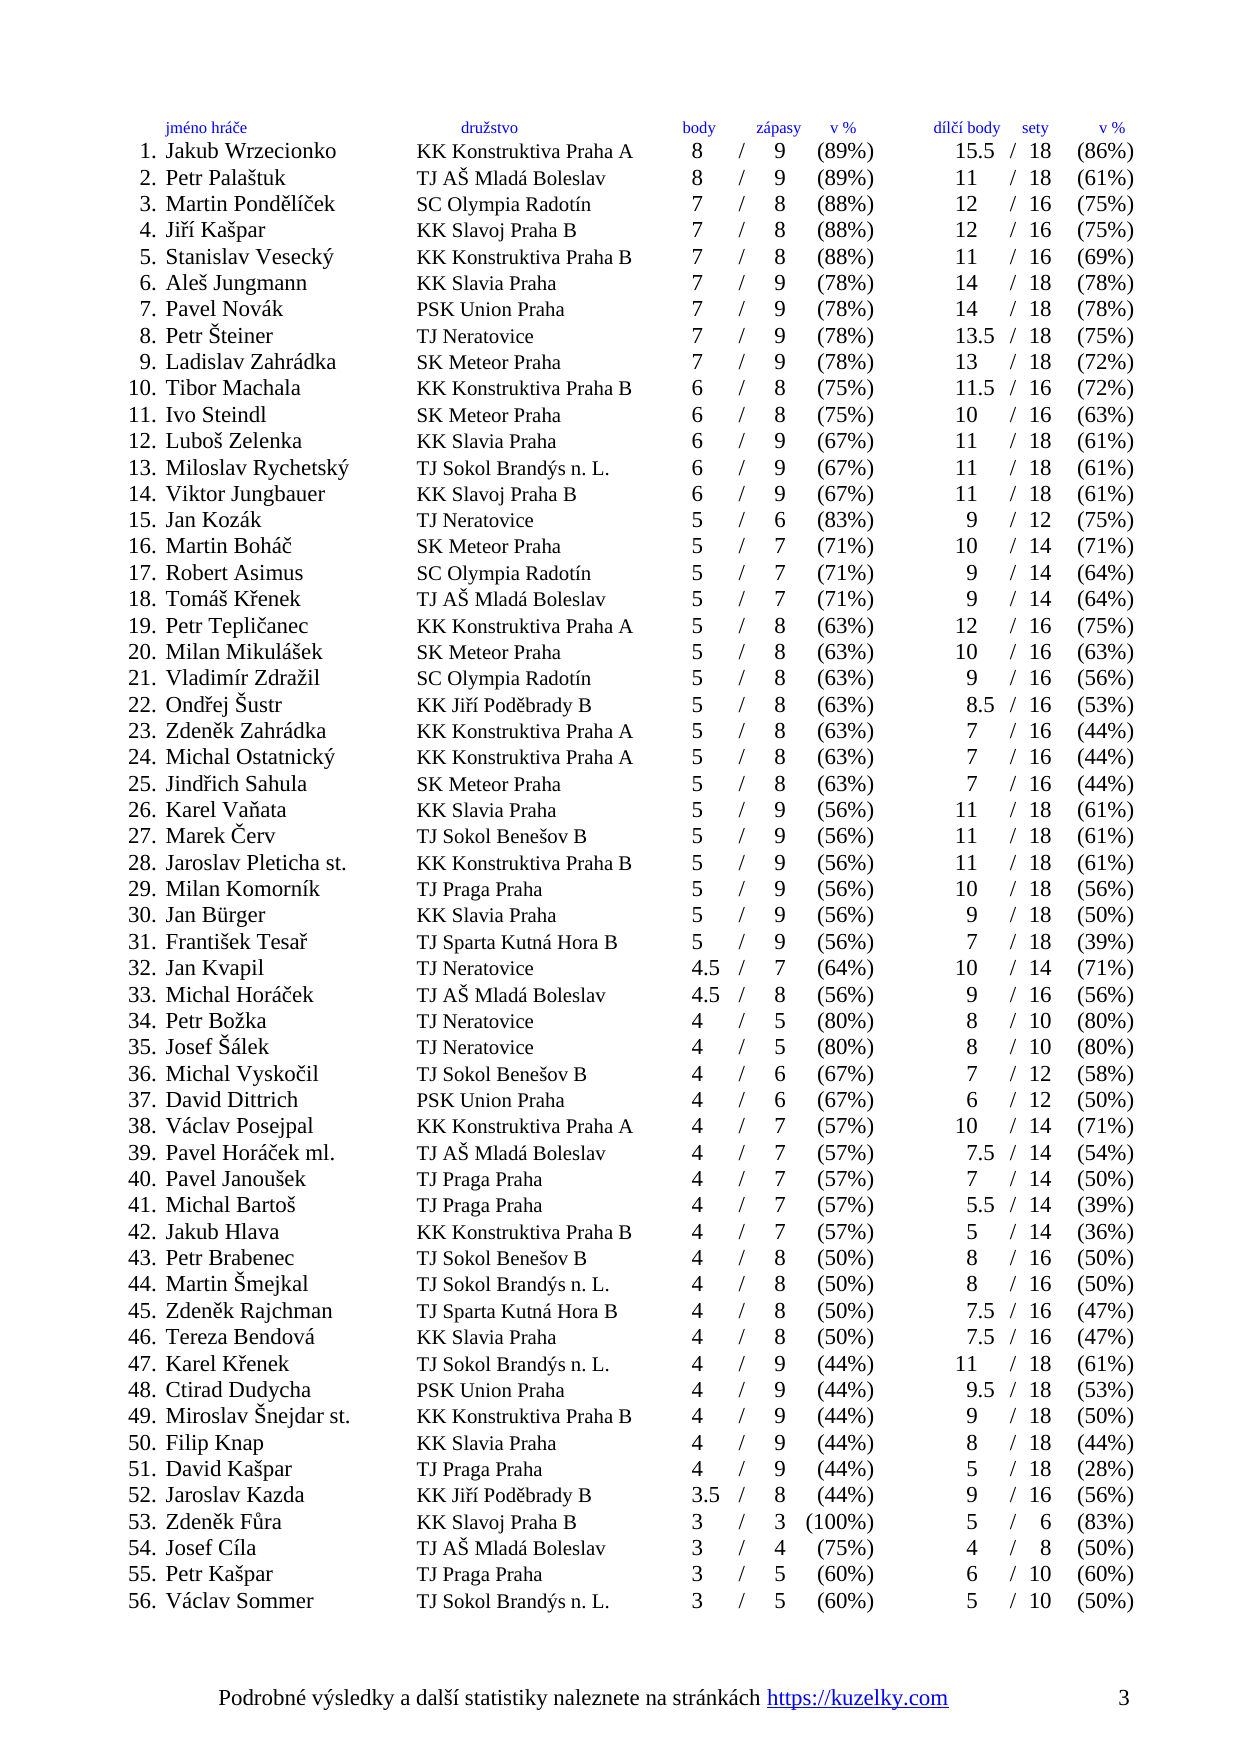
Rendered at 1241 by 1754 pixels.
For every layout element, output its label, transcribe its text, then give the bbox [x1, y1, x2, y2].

text jméno hráče družstvo body zápasy v % dílčí body sety v % [106, 118, 1134, 137]
text 3. Martin Pondělíček SC Olympia Radotín 7 / 8 (88%) 12 / 16 (75%) [106, 190, 1134, 216]
text 26. Karel Vaňata KK Slavia Praha 5 / 9 (56%) 11 / 18 (61%) [106, 796, 1134, 822]
text 45. Zdeněk Rajchman TJ Sparta Kutná Hora B 4 / 8 (50%) 7.5 / 16 (47%) [106, 1297, 1134, 1323]
text 49. Miroslav Šnejdar st. KK Konstruktiva Praha B 4 / 9 (44%) 9 / 18 (50%) [106, 1402, 1134, 1429]
text 38. Václav Posejpal KK Konstruktiva Praha A 4 / 7 (57%) 10 / 14 (71%) [106, 1112, 1134, 1139]
text 10. Tibor Machala KK Konstruktiva Praha B 6 / 8 (75%) 11.5 / 16 (72%) [106, 374, 1134, 401]
text 12. Luboš Zelenka KK Slavia Praha 6 / 9 (67%) 11 / 18 (61%) [106, 427, 1134, 453]
text 28. Jaroslav Pleticha st. KK Konstruktiva Praha B 5 / 9 (56%) 11 / 18 (61%) [106, 849, 1134, 875]
text 6. Aleš Jungmann KK Slavia Praha 7 / 9 (78%) 14 / 18 (78%) [106, 269, 1134, 295]
text 53. Zdeněk Fůra KK Slavoj Praha B 3 / 3 (100%) 5 / 6 (83%) [106, 1508, 1134, 1534]
text 34. Petr Božka TJ Neratovice 4 / 5 (80%) 8 / 10 (80%) [106, 1007, 1134, 1033]
text 35. Josef Šálek TJ Neratovice 4 / 5 (80%) 8 / 10 (80%) [106, 1033, 1134, 1060]
text 16. Martin Boháč SK Meteor Praha 5 / 7 (71%) 10 / 14 (71%) [106, 533, 1134, 559]
text 30. Jan Bürger KK Slavia Praha 5 / 9 (56%) 9 / 18 (50%) [106, 902, 1134, 928]
text 48. Ctirad Dudycha PSK Union Praha 4 / 9 (44%) 9.5 / 18 (53%) [106, 1376, 1134, 1402]
text 18. Tomáš Křenek TJ AŠ Mladá Boleslav 5 / 7 (71%) 9 / 14 (64%) [106, 585, 1134, 612]
text 4. Jiří Kašpar KK Slavoj Praha B 7 / 8 (88%) 12 / 16 (75%) [106, 216, 1134, 243]
text 9. Ladislav Zahrádka SK Meteor Praha 7 / 9 (78%) 13 / 18 (72%) [106, 348, 1134, 374]
text 29. Milan Komorník TJ Praga Praha 5 / 9 (56%) 10 / 18 (56%) [106, 875, 1134, 902]
text 20. Milan Mikulášek SK Meteor Praha 5 / 8 (63%) 10 / 16 (63%) [106, 638, 1134, 664]
text 23. Zdeněk Zahrádka KK Konstruktiva Praha A 5 / 8 (63%) 7 / 16 (44%) [106, 717, 1134, 743]
text 36. Michal Vyskočil TJ Sokol Benešov B 4 / 6 (67%) 7 / 12 (58%) [106, 1060, 1134, 1086]
text 42. Jakub Hlava KK Konstruktiva Praha B 4 / 7 (57%) 5 / 14 (36%) [106, 1218, 1134, 1244]
text 25. Jindřich Sahula SK Meteor Praha 5 / 8 (63%) 7 / 16 (44%) [106, 770, 1134, 796]
text 47. Karel Křenek TJ Sokol Brandýs n. L. 4 / 9 (44%) 11 / 18 (61%) [106, 1349, 1134, 1376]
text 2. Petr Palaštuk TJ AŠ Mladá Boleslav 8 / 9 (89%) 11 / 18 (61%) [106, 164, 1134, 190]
text 43. Petr Brabenec TJ Sokol Benešov B 4 / 8 (50%) 8 / 16 (50%) [106, 1244, 1134, 1271]
text 8. Petr Šteiner TJ Neratovice 7 / 9 (78%) 13.5 / 18 (75%) [106, 322, 1134, 348]
text 31. František Tesař TJ Sparta Kutná Hora B 5 / 9 (56%) 7 / 18 (39%) [106, 928, 1134, 954]
text 7. Pavel Novák PSK Union Praha 7 / 9 (78%) 14 / 18 (78%) [106, 295, 1134, 322]
text 55. Petr Kašpar TJ Praga Praha 3 / 5 (60%) 6 / 10 (60%) [106, 1560, 1134, 1587]
text 21. Vladimír Zdražil SC Olympia Radotín 5 / 8 (63%) 9 / 16 (56%) [106, 664, 1134, 691]
text 40. Pavel Janoušek TJ Praga Praha 4 / 7 (57%) 7 / 14 (50%) [106, 1165, 1134, 1191]
text 41. Michal Bartoš TJ Praga Praha 4 / 7 (57%) 5.5 / 14 (39%) [106, 1191, 1134, 1218]
text 52. Jaroslav Kazda KK Jiří Poděbrady B 3.5 / 8 (44%) 9 / 16 (56%) [106, 1481, 1134, 1508]
text 54. Josef Cíla TJ AŠ Mladá Boleslav 3 / 4 (75%) 4 / 8 (50%) [106, 1534, 1134, 1560]
text 22. Ondřej Šustr KK Jiří Poděbrady B 5 / 8 (63%) 8.5 / 16 (53%) [106, 691, 1134, 717]
text 27. Marek Červ TJ Sokol Benešov B 5 / 9 (56%) 11 / 18 (61%) [106, 822, 1134, 849]
text 37. David Dittrich PSK Union Praha 4 / 6 (67%) 6 / 12 (50%) [106, 1086, 1134, 1112]
text 24. Michal Ostatnický KK Konstruktiva Praha A 5 / 8 (63%) 7 / 16 (44%) [106, 743, 1134, 770]
text 14. Viktor Jungbauer KK Slavoj Praha B 6 / 9 (67%) 11 / 18 (61%) [106, 480, 1134, 506]
text 5. Stanislav Vesecký KK Konstruktiva Praha B 7 / 8 (88%) 11 / 16 (69%) [106, 243, 1134, 269]
text 11. Ivo Steindl SK Meteor Praha 6 / 8 (75%) 10 / 16 (63%) [106, 401, 1134, 427]
text 39. Pavel Horáček ml. TJ AŠ Mladá Boleslav 4 / 7 (57%) 7.5 / 14 (54%) [106, 1139, 1134, 1165]
text 44. Martin Šmejkal TJ Sokol Brandýs n. L. 4 / 8 (50%) 8 / 16 (50%) [106, 1271, 1134, 1297]
text 19. Petr Tepličanec KK Konstruktiva Praha A 5 / 8 (63%) 12 / 16 (75%) [106, 612, 1134, 638]
text 1. Jakub Wrzecionko KK Konstruktiva Praha A 8 / 9 (89%) 15.5 / 18 (86%) [106, 137, 1134, 164]
text 56. Václav Sommer TJ Sokol Brandýs n. L. 3 / 5 (60%) 5 / 10 (50%) [106, 1587, 1134, 1613]
text 33. Michal Horáček TJ AŠ Mladá Boleslav 4.5 / 8 (56%) 9 / 16 (56%) [106, 981, 1134, 1007]
text 50. Filip Knap KK Slavia Praha 4 / 9 (44%) 8 / 18 (44%) [106, 1429, 1134, 1455]
text 13. Miloslav Rychetský TJ Sokol Brandýs n. L. 6 / 9 (67%) 11 / 18 (61%) [106, 453, 1134, 480]
text 46. Tereza Bendová KK Slavia Praha 4 / 8 (50%) 7.5 / 16 (47%) [106, 1323, 1134, 1349]
text 15. Jan Kozák TJ Neratovice 5 / 6 (83%) 9 / 12 (75%) [106, 506, 1134, 533]
text 17. Robert Asimus SC Olympia Radotín 5 / 7 (71%) 9 / 14 (64%) [106, 559, 1134, 585]
text 32. Jan Kvapil TJ Neratovice 4.5 / 7 (64%) 10 / 14 (71%) [106, 954, 1134, 981]
text 51. David Kašpar TJ Praga Praha 4 / 9 (44%) 5 / 18 (28%) [106, 1455, 1134, 1481]
